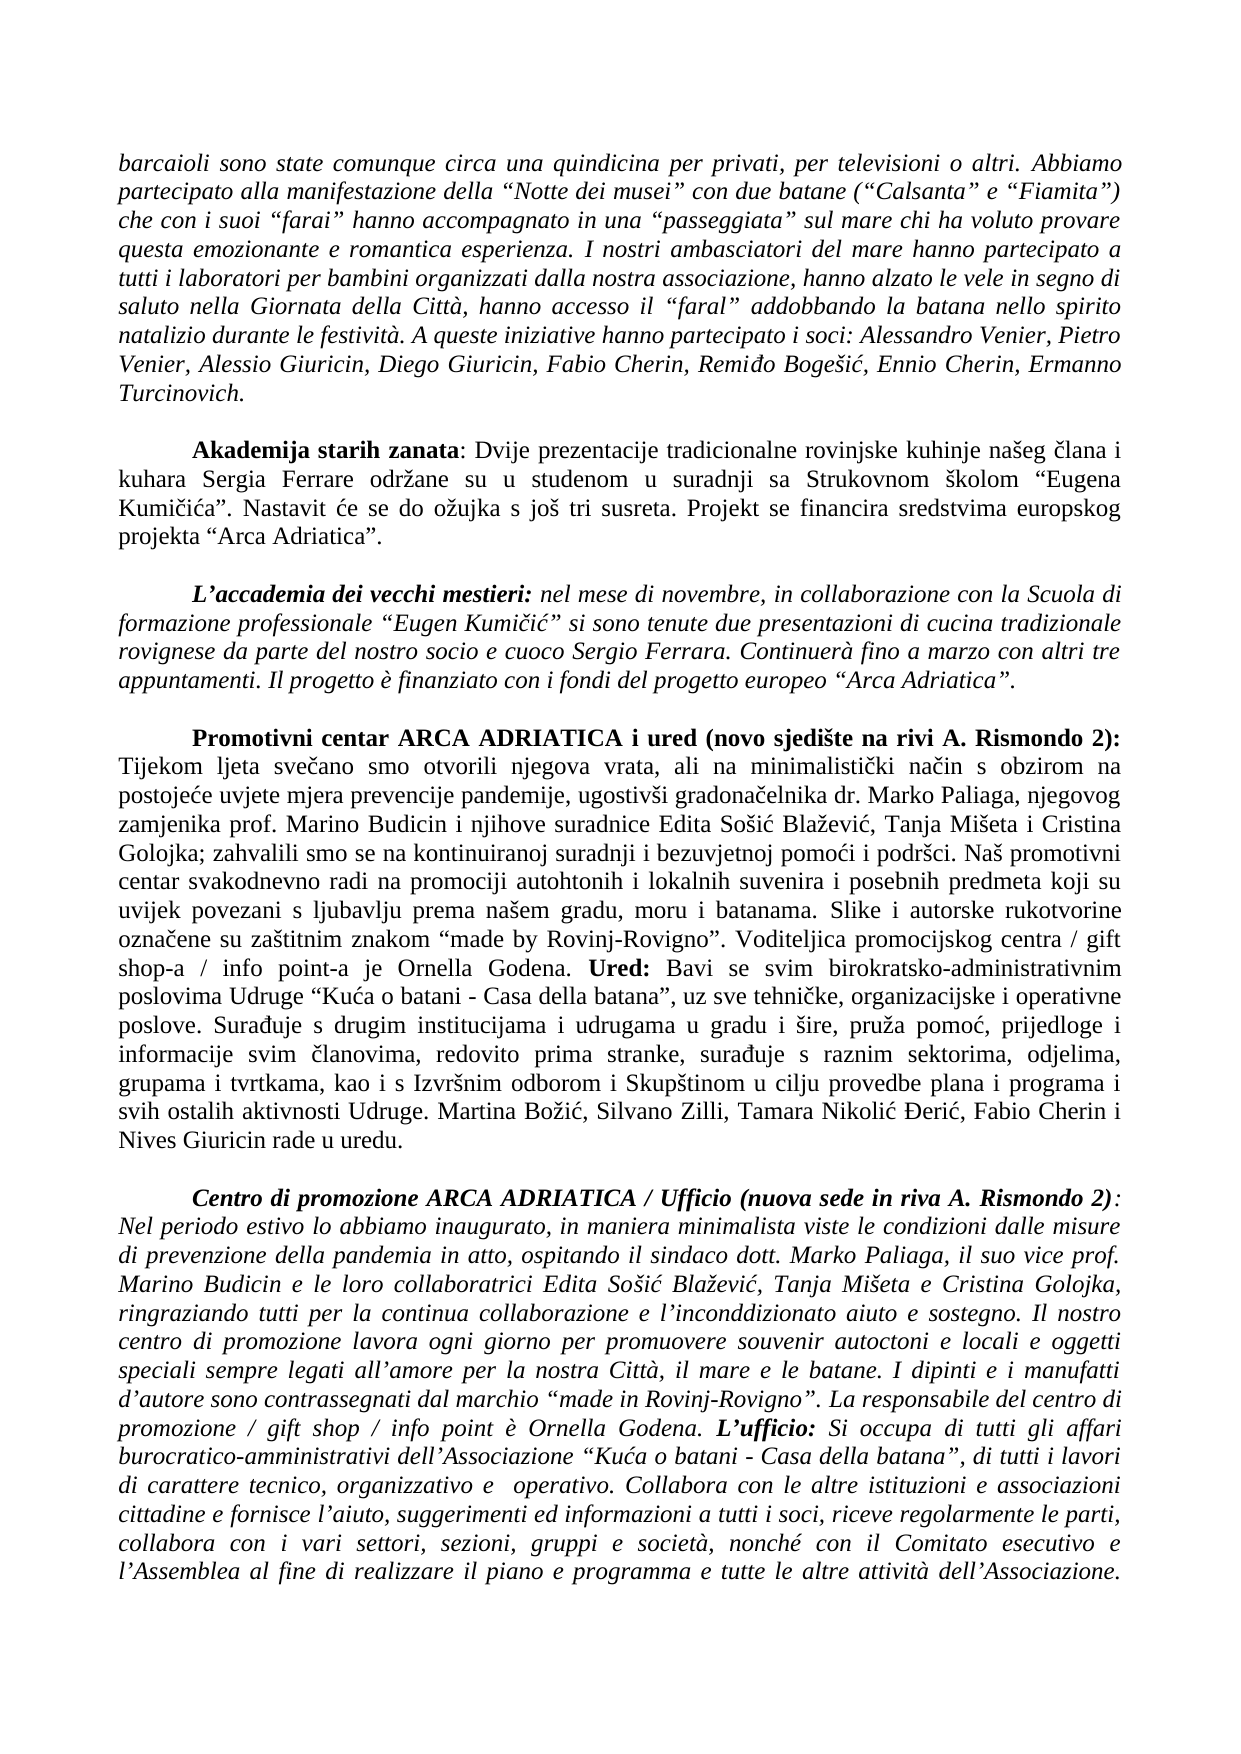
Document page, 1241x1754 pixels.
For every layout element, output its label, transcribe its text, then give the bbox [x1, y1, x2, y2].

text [118, 148, 1122, 406]
text Promotivni centar ARCA ADRIATICA i ured (novo sjedište na rivi A. Rismondo 2): Tijekom ljeta svečano smo otvorili njegova vrata, ali na minimalistički način s obzirom na postojeće uvjete mjera prevencije pandemije, ugostivši gradonačelnika dr. Marko Paliaga, njegovog zamjenika prof. Marino Budicin i njihove suradnice Edita Sošić Blažević, Tanja Mišeta i Cristina Golojka; zahvalili smo se na kontinuiranoj suradnji i bezuvjetnoj pomoći i podršci. Naš promotivni centar svakodnevno radi na promociji autohtonih i lokalnih suvenira i posebnih predmeta koji su uvijek povezani s ljubavlju prema našem gradu, moru i batanama. Slike i autorske rukotvorine označene su zaštitnim znakom “made by Rovinj-Rovigno”. Voditeljica promocijskog centra / gift shop-a / info point-a je Ornella Godena. Ured: Bavi se svim birokratsko-administrativnim poslovima Udruge “Kuća o batani - Casa della batana”, uz sve tehničke, organizacijske i operativne poslove. Surađuje s drugim institucijama i udrugama u gradu i šire, pruža pomoć, prijedloge i informacije svim članovima, redovito prima stranke, surađuje s raznim sektorima, odjelima, grupama i tvrtkama, kao i s Izvršnim odborom i Skupštinom u cilju provedbe plana i programa i svih ostalih aktivnosti Udruge. Martina Božić, Silvano Zilli, Tamara Nikolić Đerić, Fabio Cherin i Nives Giuricin rade u uredu. [118, 723, 1122, 1154]
text L’accademia dei vecchi mestieri: nel mese di novembre, in collaborazione con la Scuola di formazione professionale “Eugen Kumičić” si sono tenute due presentazioni di cucina tradizionale rovignese da parte del nostro socio e cuoco Sergio Ferrara. Continuerà fino a marzo con altri tre appuntamenti. Il progetto è finanziato con i fondi del progetto europeo “Arca Adriatica”. [118, 579, 1122, 694]
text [118, 1183, 1122, 1585]
text Akademija starih zanata: Dvije prezentacije tradicionalne rovinjske kuhinje našeg člana i kuhara Sergia Ferrare održane su u studenom u suradnji sa Strukovnom školom “Eugena Kumičića”. Nastavit će se do ožujka s još tri susreta. Projekt se financira sredstvima europskog projekta “Arca Adriatica”. [118, 435, 1122, 550]
